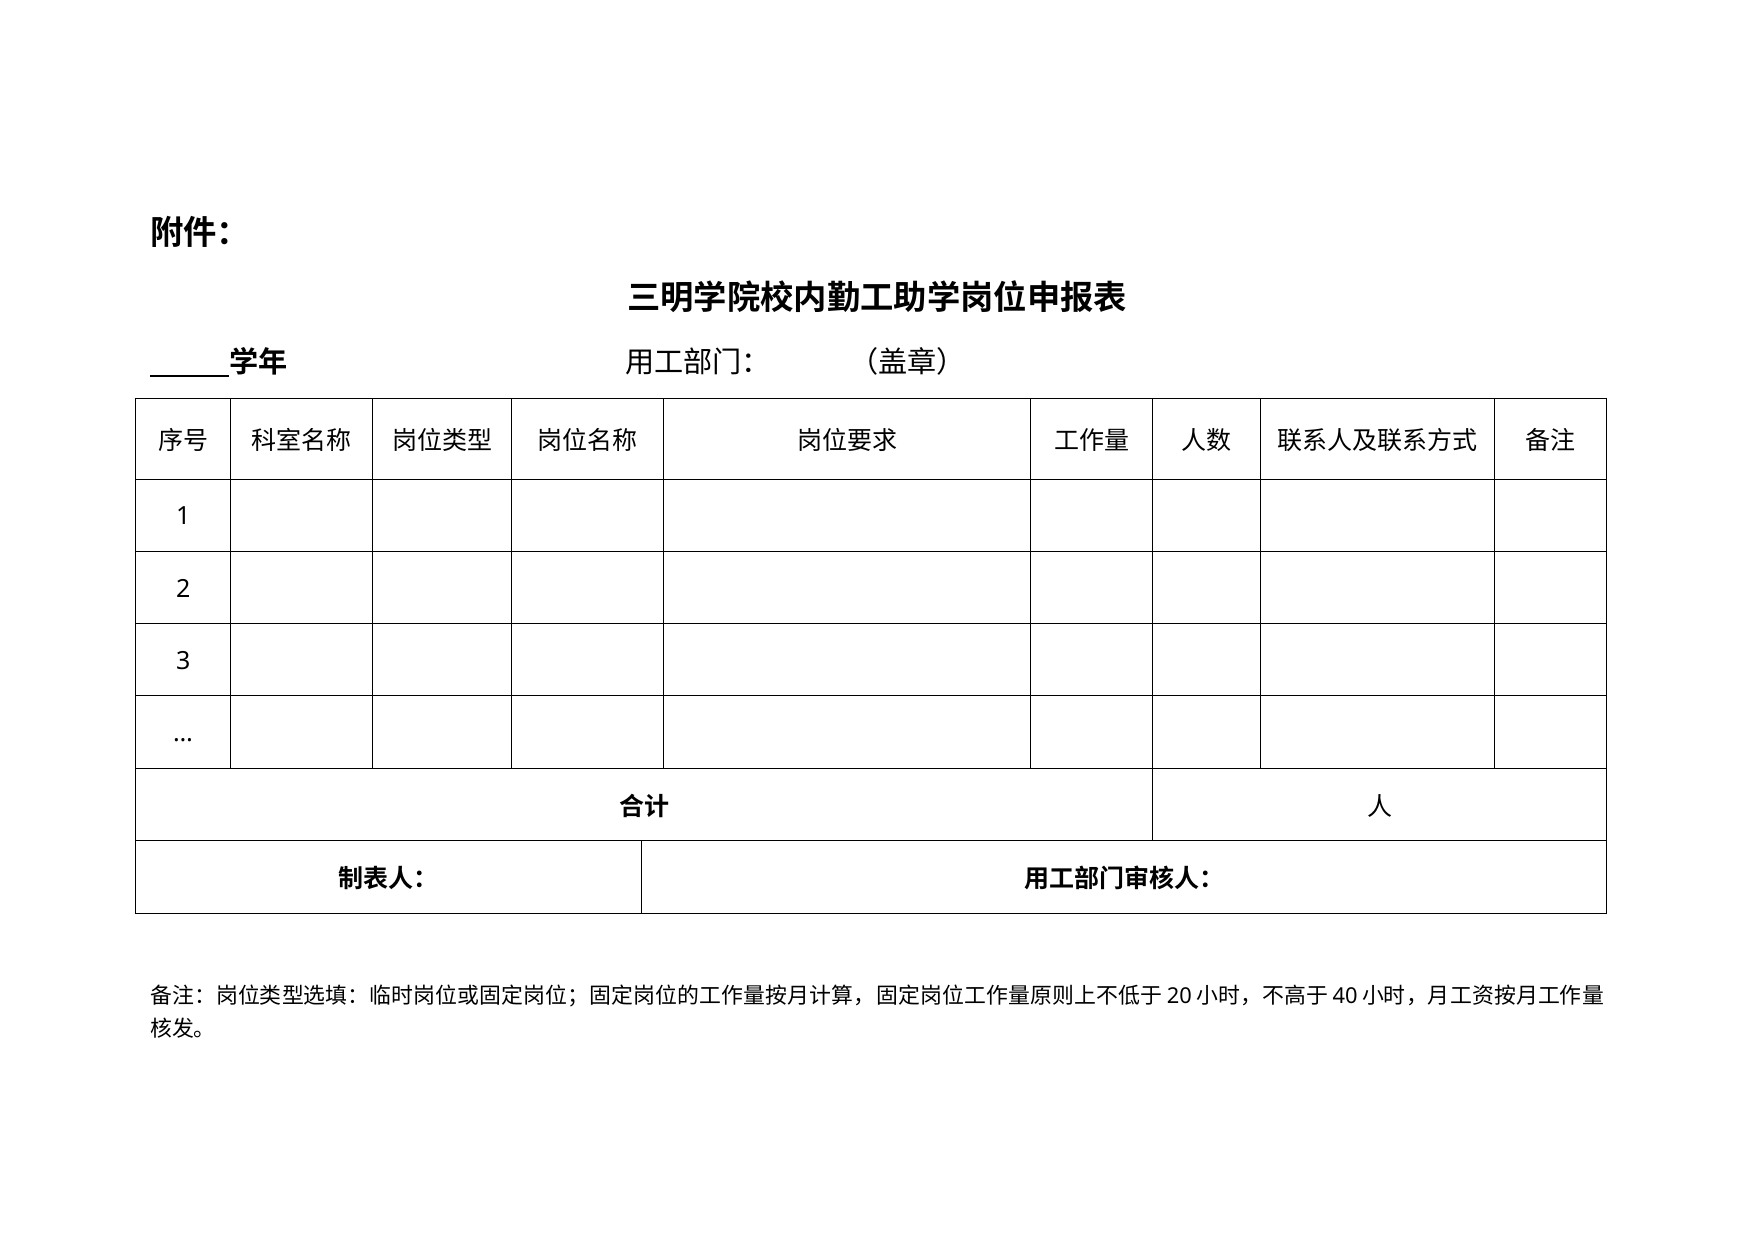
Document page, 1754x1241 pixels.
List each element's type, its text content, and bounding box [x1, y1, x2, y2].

table_cell [1495, 696, 1606, 768]
table_cell [1261, 696, 1494, 768]
text 备注：岗位类型选填：临时岗位或固定岗位；固定岗位的工作量按月计算，固定岗位工作量原则上不低于20小时，不高于40小时，月工资按月工作量核发。 [150, 978, 1604, 1043]
table_cell [231, 696, 372, 768]
table_header 联系人及联系方式 [1261, 399, 1494, 478]
table_cell [512, 624, 663, 695]
table_cell [231, 624, 372, 695]
table_cell [512, 552, 663, 623]
table_cell 制表人： [136, 841, 641, 913]
table_cell [1031, 696, 1152, 768]
table_cell [664, 624, 1030, 695]
table_cell [1153, 696, 1260, 768]
table_cell [1031, 480, 1152, 551]
table_cell [373, 480, 511, 551]
table_header 科室名称 [231, 399, 372, 478]
table_cell [1261, 624, 1494, 695]
table_header 岗位类型 [373, 399, 511, 478]
table_cell [664, 696, 1030, 768]
table_header 岗位名称 [512, 399, 663, 478]
table_cell [1031, 624, 1152, 695]
table_cell [1495, 624, 1606, 695]
table_cell [373, 624, 511, 695]
table_header 人数 [1153, 399, 1260, 478]
table_cell [664, 480, 1030, 551]
table_cell [373, 696, 511, 768]
table_cell 3 [136, 624, 230, 695]
table_cell [1261, 552, 1494, 623]
table_cell 人 [1153, 769, 1606, 840]
table_cell [1153, 552, 1260, 623]
table_cell [1261, 480, 1494, 551]
table_cell [1495, 552, 1606, 623]
text 学年 用工部门： （盖章） [150, 328, 1604, 393]
table_header 岗位要求 [664, 399, 1030, 478]
table_header 序号 [136, 399, 230, 478]
table_cell 合计 [136, 769, 1152, 840]
table_cell [512, 480, 663, 551]
table_cell [1153, 624, 1260, 695]
table_cell [231, 480, 372, 551]
table_cell [664, 552, 1030, 623]
text 附件： [150, 198, 1604, 263]
table_cell 用工部门审核人： [642, 841, 1606, 913]
table_cell [1153, 480, 1260, 551]
table_cell … [136, 696, 230, 768]
table_cell 2 [136, 552, 230, 623]
table_cell [1495, 480, 1606, 551]
table_cell 1 [136, 480, 230, 551]
table_cell [373, 552, 511, 623]
table_cell [512, 696, 663, 768]
table_cell [231, 552, 372, 623]
table_cell [1031, 552, 1152, 623]
text 三明学院校内勤工助学岗位申报表 [150, 263, 1604, 328]
table_header 工作量 [1031, 399, 1152, 478]
table_header 备注 [1495, 399, 1606, 478]
